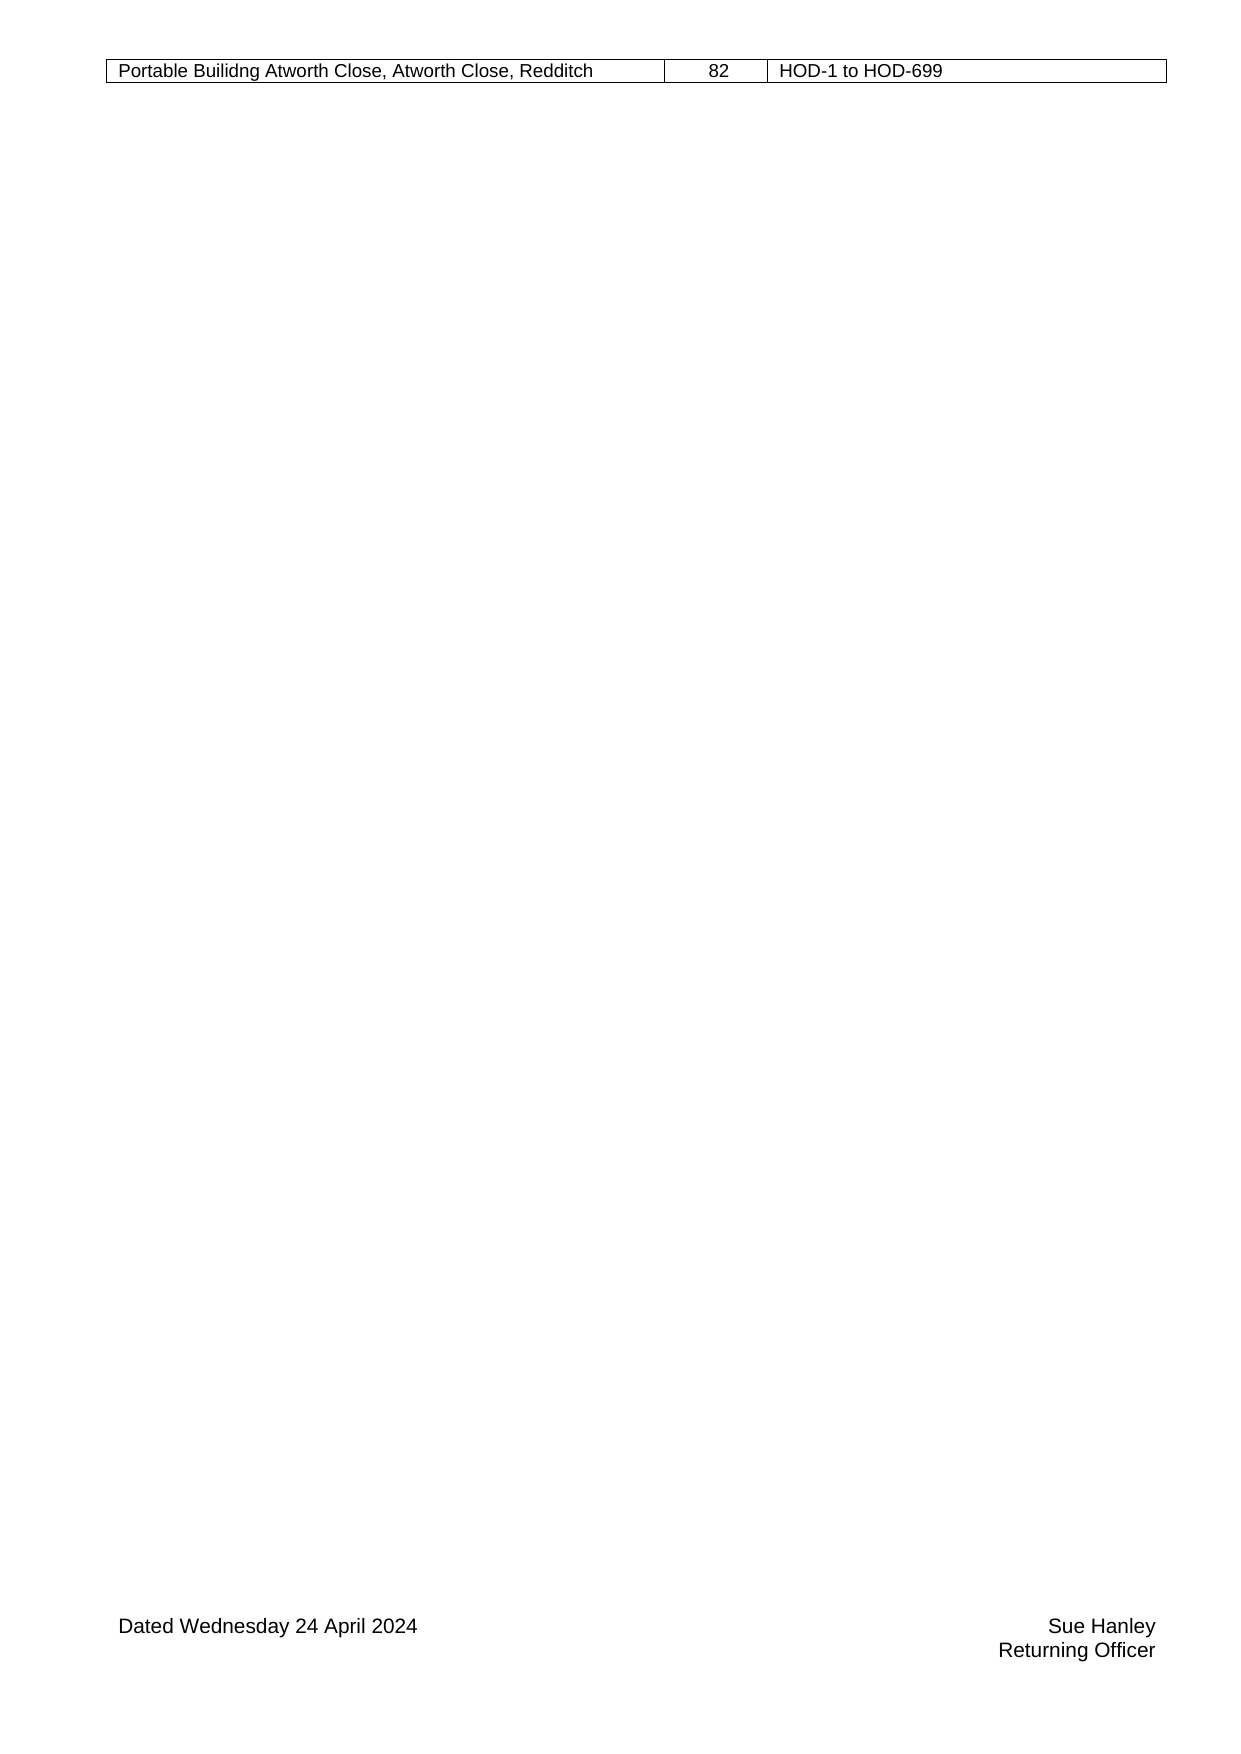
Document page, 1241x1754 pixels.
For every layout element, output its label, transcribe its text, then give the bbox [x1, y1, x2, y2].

table_cell 82 [665, 60, 767, 82]
table_cell HOD-1 to HOD-699 [768, 60, 1166, 82]
table_cell Portable Builidng Atworth Close, Atworth Close, Redditch [107, 60, 664, 82]
